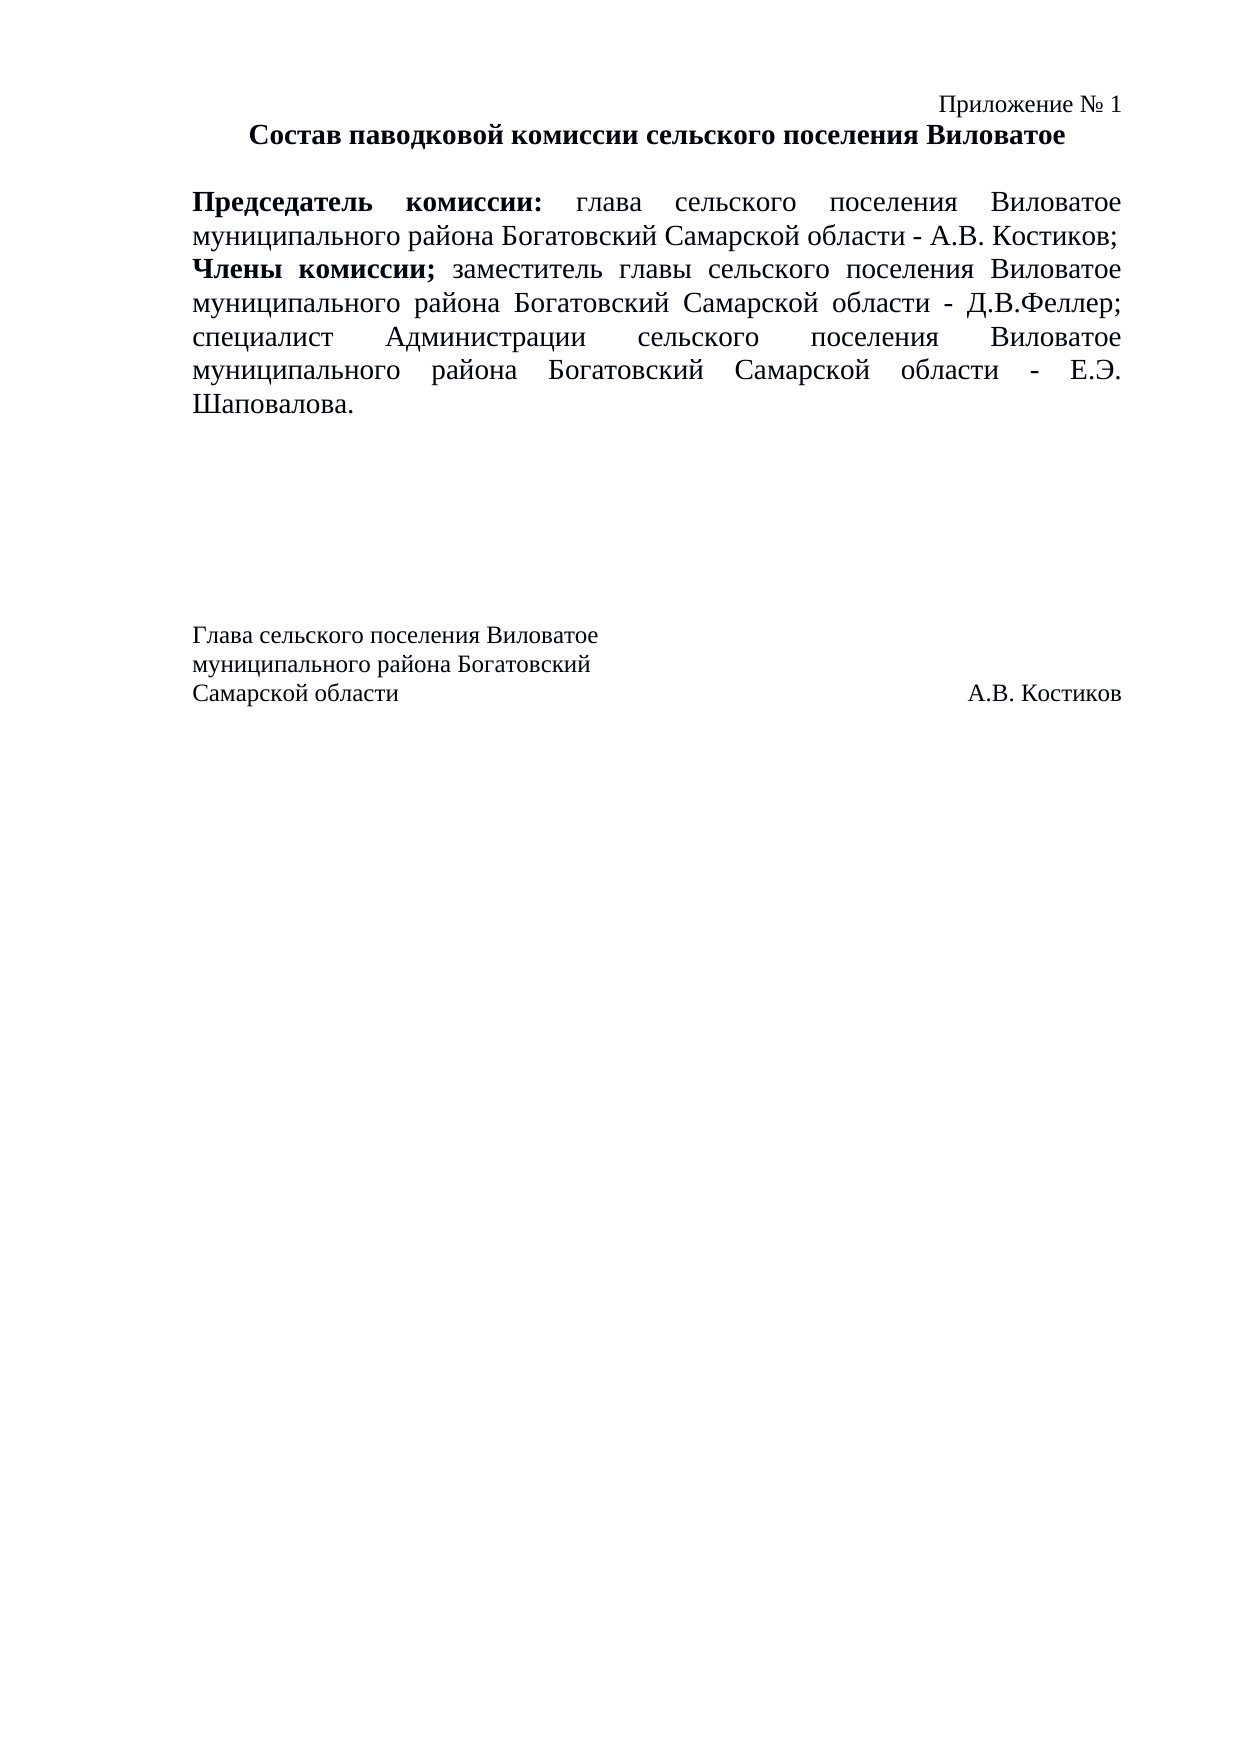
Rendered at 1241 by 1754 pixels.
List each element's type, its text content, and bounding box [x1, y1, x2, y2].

text Приложение № 1 [192, 89, 1122, 117]
text Члены комиссии; заместитель главы сельского поселения Виловатое муниципального района Богатовский Самарской области - Д.В.Феллер; специалист Администрации сельского поселения Виловатое муниципального района Богатовский Самарской области - Е.Э. Шаповалова. [192, 252, 1122, 419]
text Состав паводковой комиссии сельского поселения Виловатое [192, 117, 1122, 151]
text Самарской области А.В. Костиков [192, 678, 1122, 707]
text Председатель комиссии: глава сельского поселения Виловатое муниципального района Богатовский Самарской области - А.В. Костиков; [192, 184, 1122, 252]
text муниципального района Богатовский [192, 649, 1122, 678]
text Глава сельского поселения Виловатое [192, 621, 1122, 649]
